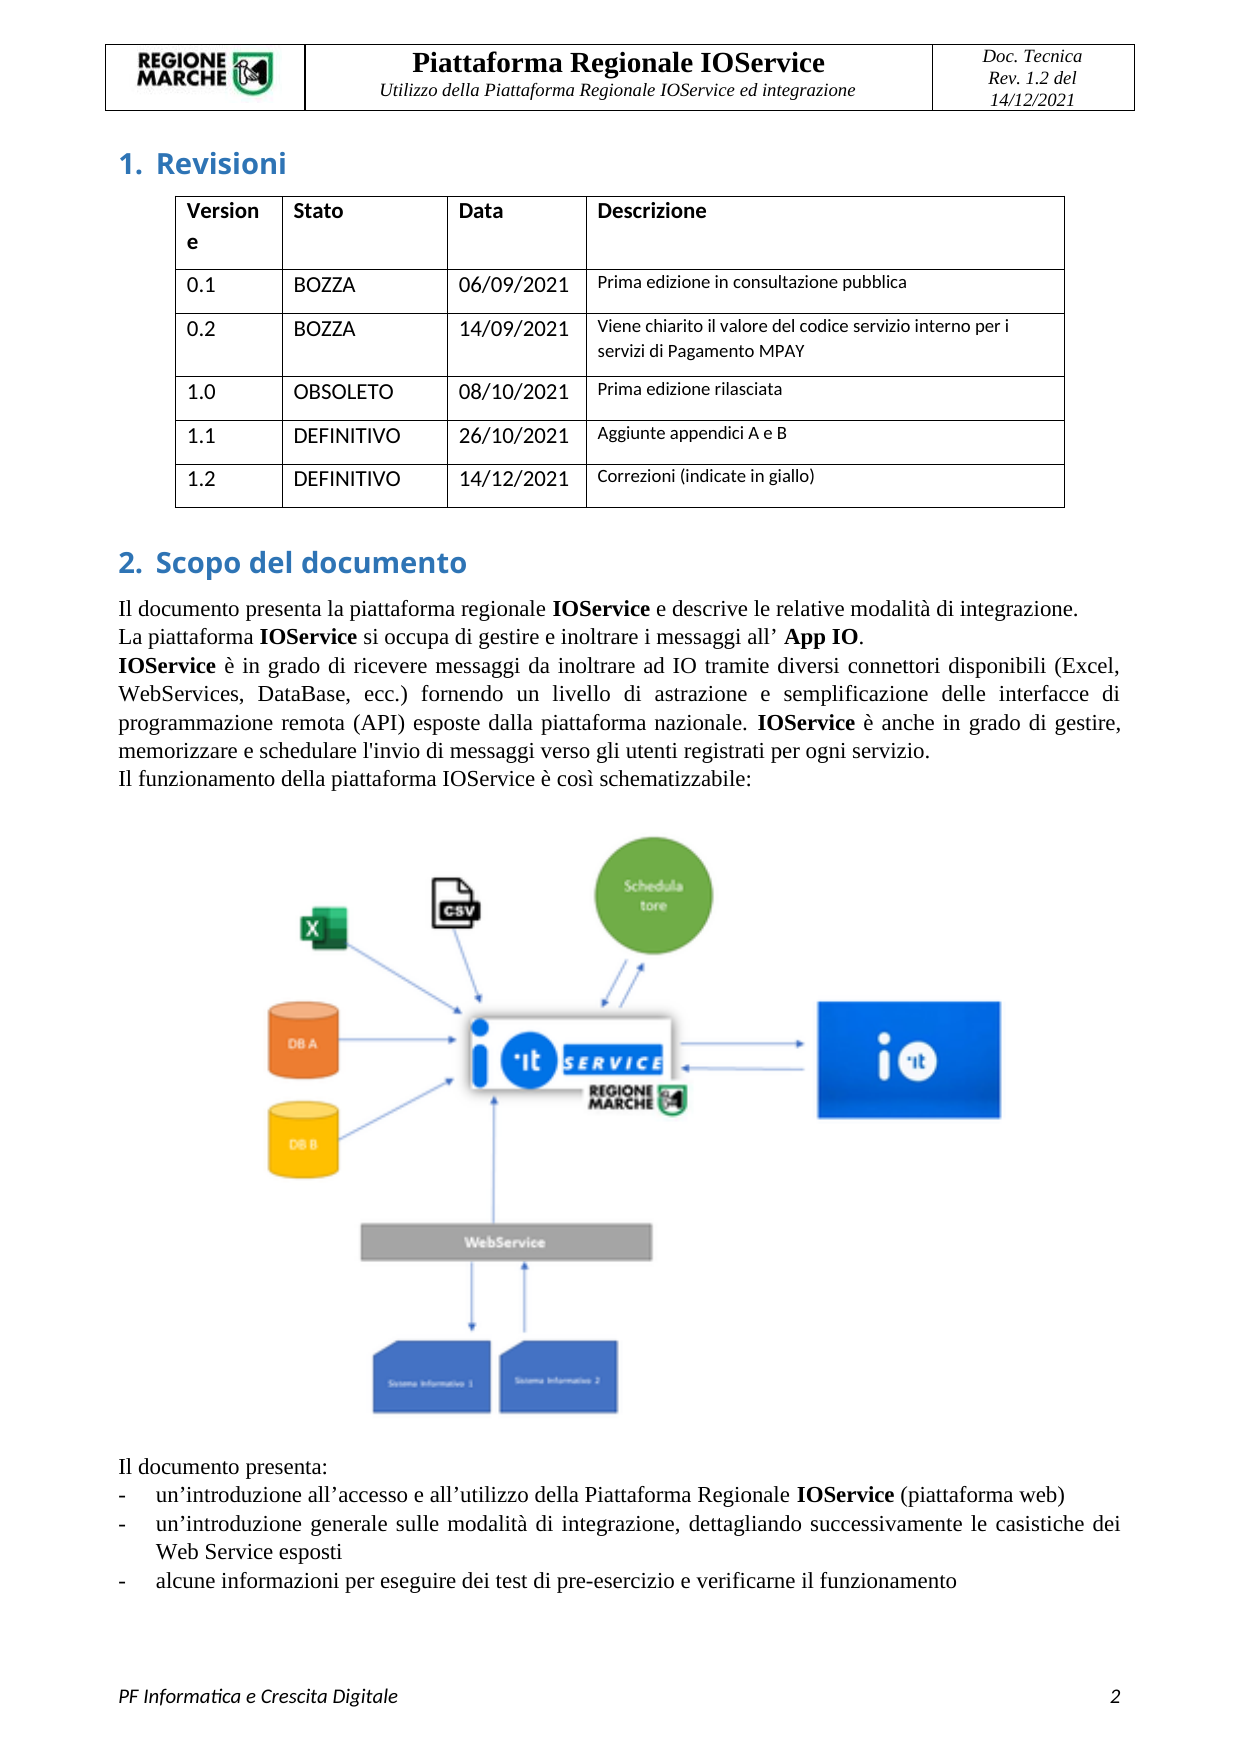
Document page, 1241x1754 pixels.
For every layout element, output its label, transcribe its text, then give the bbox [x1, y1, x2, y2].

list un’introduzione all’accesso e all’utilizzo della Piattaforma Regionale IOService (piattaforma web) [118, 1481, 1122, 1508]
table_header Stato [283, 197, 447, 269]
table_cell Viene chiarito il valore del codice servizio interno per i servizi di Pagamento MPAY [587, 314, 1064, 376]
table_cell 0.1 [176, 270, 282, 313]
table_cell Aggiunte appendici A e B [587, 421, 1064, 463]
table_cell 08/10/2021 [448, 377, 586, 420]
table_cell 1.1 [176, 421, 282, 463]
list alcune informazioni per eseguire dei test di pre-esercizio e verificarne il funzionamento [118, 1567, 1122, 1593]
text Il documento presenta: [118, 1453, 1122, 1479]
list un’introduzione generale sulle modalità di integrazione, dettagliando successivamente le casistiche dei Web Service esposti [118, 1510, 1122, 1565]
table_header Versione [176, 197, 282, 269]
table_cell 06/09/2021 [448, 270, 586, 313]
table_cell 1.0 [176, 377, 282, 420]
table_cell 1.2 [176, 465, 282, 507]
text La piattaforma IOService si occupa di gestire e inoltrare i messaggi all’ App IO. [118, 623, 1122, 649]
table_cell Correzioni (indicate in giallo) [587, 465, 1064, 507]
table_cell DEFINITIVO [283, 421, 447, 463]
picture [190, 793, 1050, 1451]
text Il funzionamento della piattaforma IOService è così schematizzabile: [118, 765, 1122, 792]
table_cell DEFINITIVO [283, 465, 447, 507]
table_cell OBSOLETO [283, 377, 447, 420]
table_cell 26/10/2021 [448, 421, 586, 463]
table_cell 0.2 [176, 314, 282, 376]
text Il documento presenta la piattaforma regionale IOService e descrive le relative modalità di integrazione. [118, 595, 1122, 621]
subtitle Scopo del documento [118, 543, 1122, 582]
table_header Descrizione [587, 197, 1064, 269]
text IOService è in grado di ricevere messaggi da inoltrare ad IO tramite diversi connettori disponibili (Excel, WebServices, DataBase, ecc.) fornendo un livello di astrazione e semplificazione delle interfacce di programmazione remota (API) esposte dalla piattaforma nazionale. IOService è anche in grado di gestire, memorizzare e schedulare l'invio di messaggi verso gli utenti registrati per ogni servizio. [118, 652, 1122, 763]
table_cell Prima edizione rilasciata [587, 377, 1064, 420]
table_header Data [448, 197, 586, 269]
subtitle Revisioni [118, 143, 1122, 183]
table_cell 14/12/2021 [448, 465, 586, 507]
table_cell BOZZA [283, 270, 447, 313]
table_cell BOZZA [283, 314, 447, 376]
table_cell 14/09/2021 [448, 314, 586, 376]
picture [129, 45, 282, 103]
table_cell Prima edizione in consultazione pubblica [587, 270, 1064, 313]
